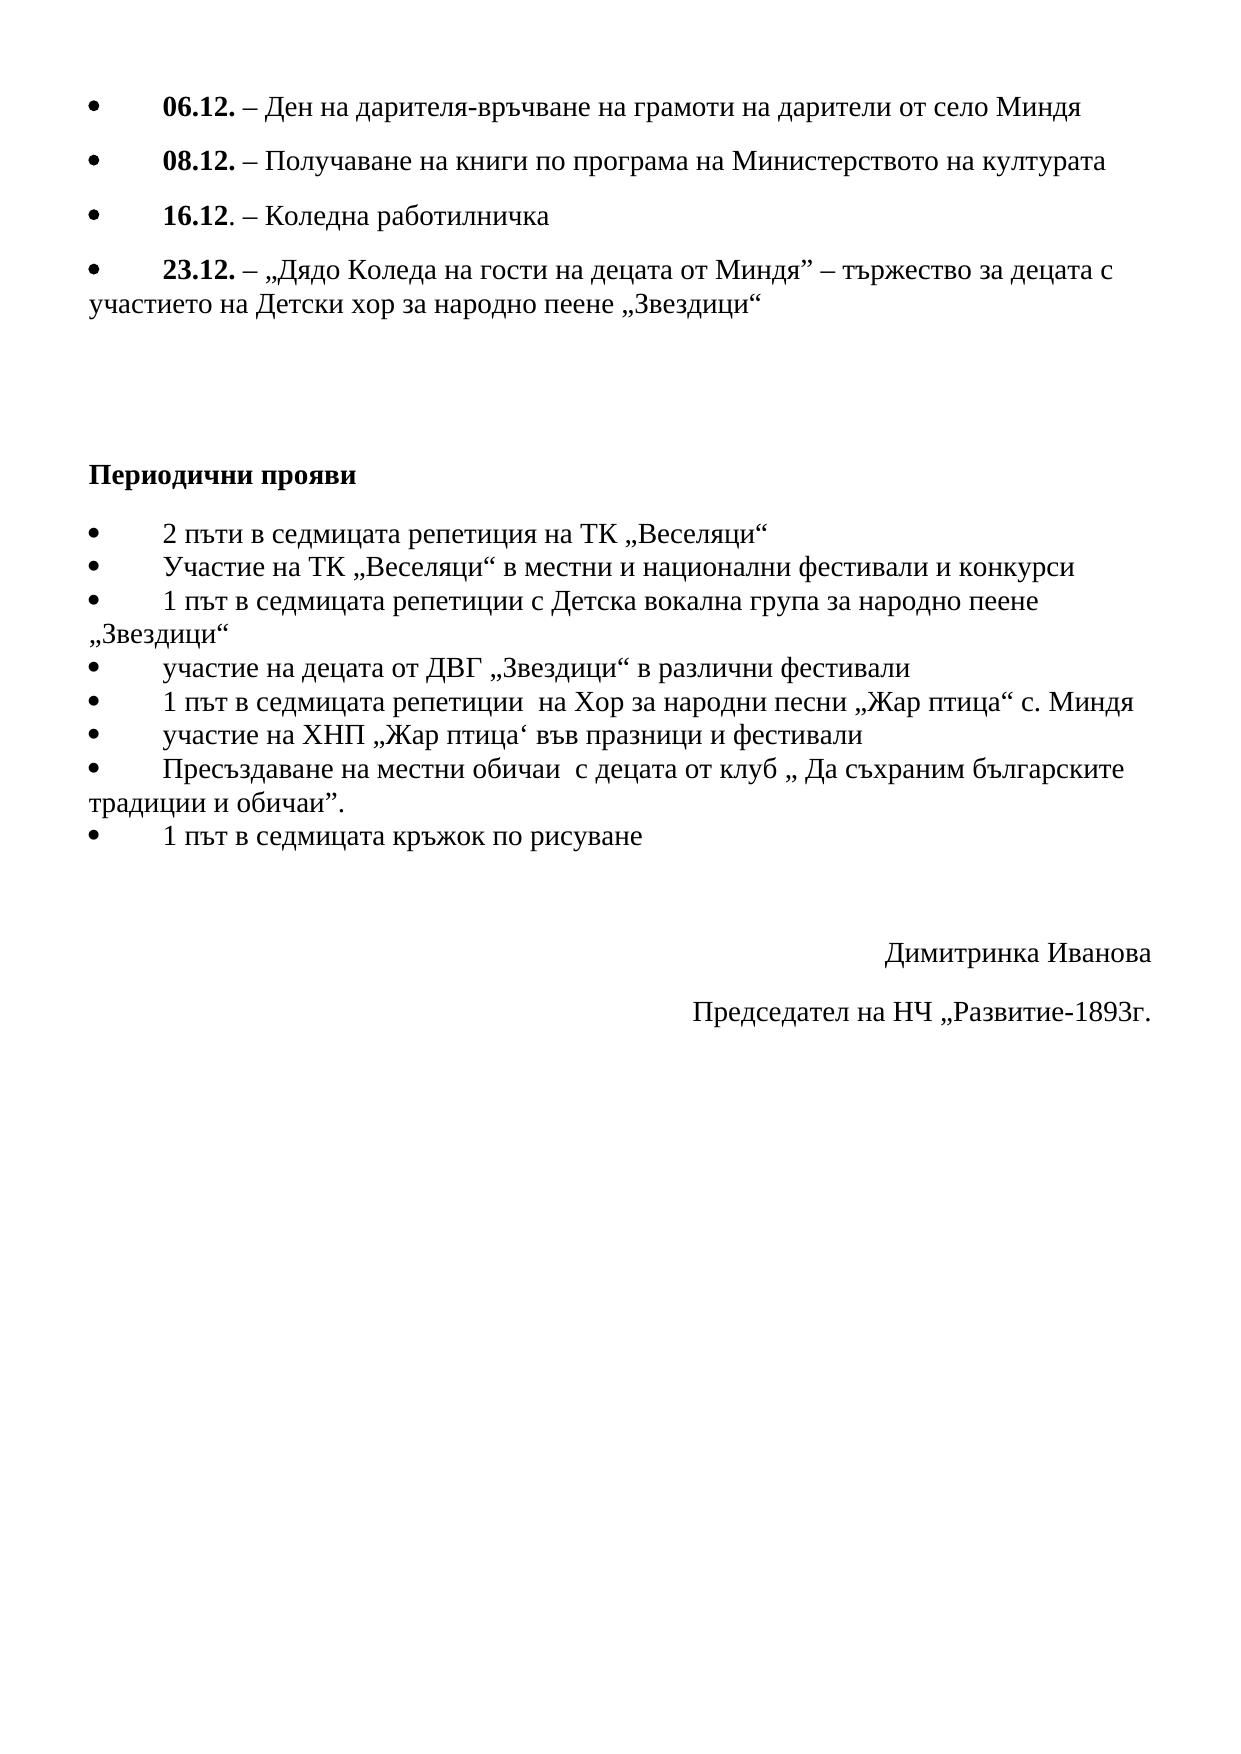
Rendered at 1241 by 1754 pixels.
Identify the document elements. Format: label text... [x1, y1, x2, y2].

list участие на децата от ДВГ „Звездици“ в различни фестивали [89, 650, 1152, 684]
list 1 път в седмицата кръжок по рисуване [89, 818, 1152, 852]
text Димитринка Иванова [89, 936, 1152, 969]
list 1 път в седмицата репетиции с Детска вокална група за народно пеене „Звездици“ [89, 583, 1152, 650]
list Участие на ТК „Веселяци“ в местни и национални фестивали и конкурси [89, 549, 1152, 583]
text Председател на НЧ „Развитие-1893г. [89, 994, 1152, 1028]
list 08.12. – Получаване на книги по програма на Министерството на културата [89, 143, 1152, 177]
text Периодични прояви [89, 457, 1152, 491]
list Пресъздаване на местни обичаи с децата от клуб „ Да съхраним българските традиции и обичаи”. [89, 751, 1152, 818]
list 06.12. – Ден на дарителя-връчване на грамоти на дарители от село Миндя [89, 89, 1152, 122]
list участие на ХНП „Жар птица‘ във празници и фестивали [89, 717, 1152, 751]
list 23.12. – „Дядо Коледа на гости на децата от Миндя” – тържество за децата с участието на Детски хор за народно пеене „Звездици“ [89, 252, 1152, 319]
list 16.12. – Коледна работилничка [89, 198, 1152, 231]
list 2 пъти в седмицата репетиция на ТК „Веселяци“ [89, 516, 1152, 549]
list 1 път в седмицата репетиции на Хор за народни песни „Жар птица“ с. Миндя [89, 684, 1152, 717]
